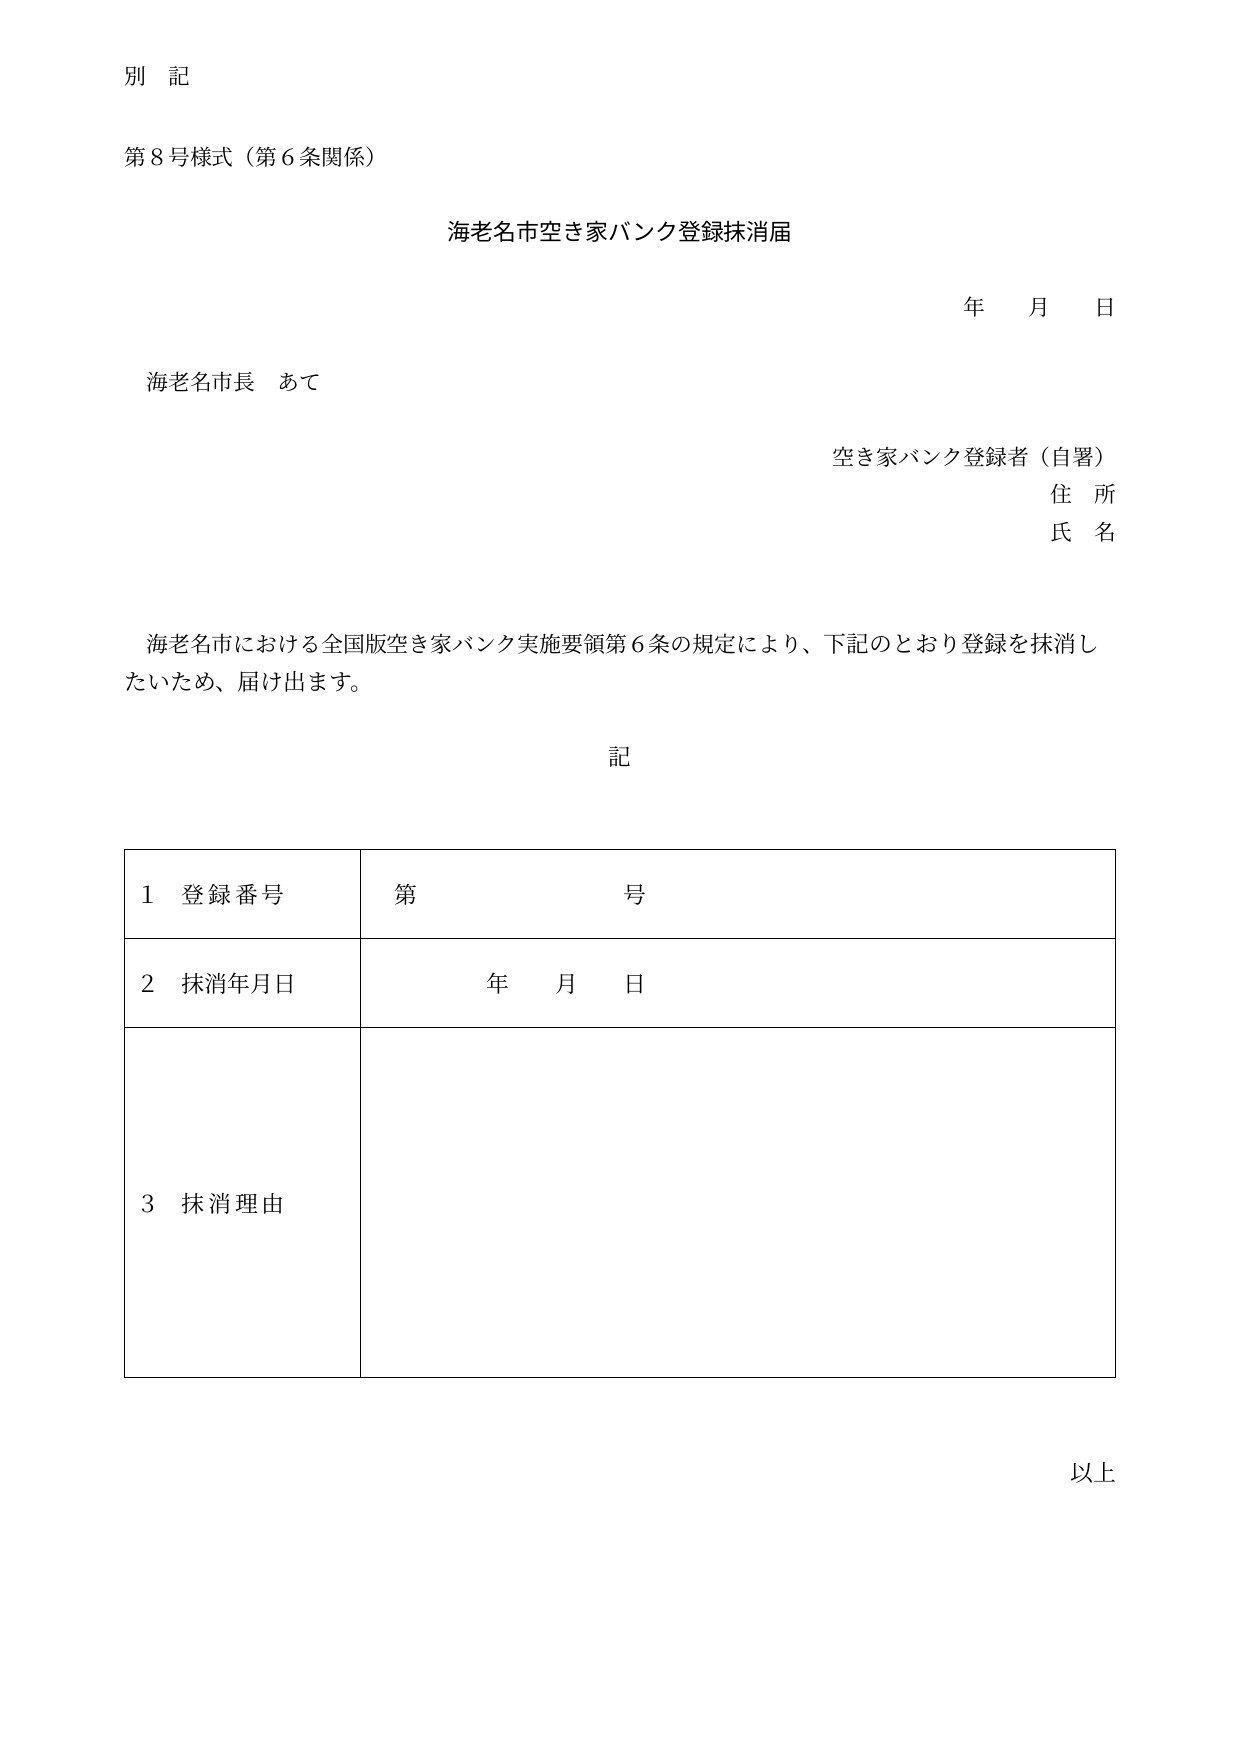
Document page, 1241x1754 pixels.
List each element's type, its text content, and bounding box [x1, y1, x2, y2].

text 海老名市空き家バンク登録抹消届 [124, 212, 1116, 249]
text 海老名市における全国版空き家バンク実施要領第６条の規定により、下記のとおり登録を抹消したいため、届け出ます。 [124, 624, 1116, 699]
text 第８号様式（第６条関係） [124, 137, 1116, 174]
table_cell ２ 抹消年月日 [125, 939, 360, 1027]
text 空き家バンク登録者（自署） [124, 437, 1116, 474]
table_header 第 号 [361, 850, 1115, 938]
table_cell ３ 抹消理由 [125, 1028, 360, 1377]
subtitle 記 [124, 737, 1116, 774]
text 住 所 [124, 474, 1116, 512]
table_cell [361, 1028, 1115, 1377]
text 氏 名 [124, 512, 1116, 549]
text 海老名市長 あて [124, 362, 1116, 399]
text 以上 [124, 1453, 1116, 1490]
table_header １ 登録番号 [125, 850, 360, 938]
text 年 月 日 [124, 287, 1116, 324]
table_cell 年 月 日 [361, 939, 1115, 1027]
